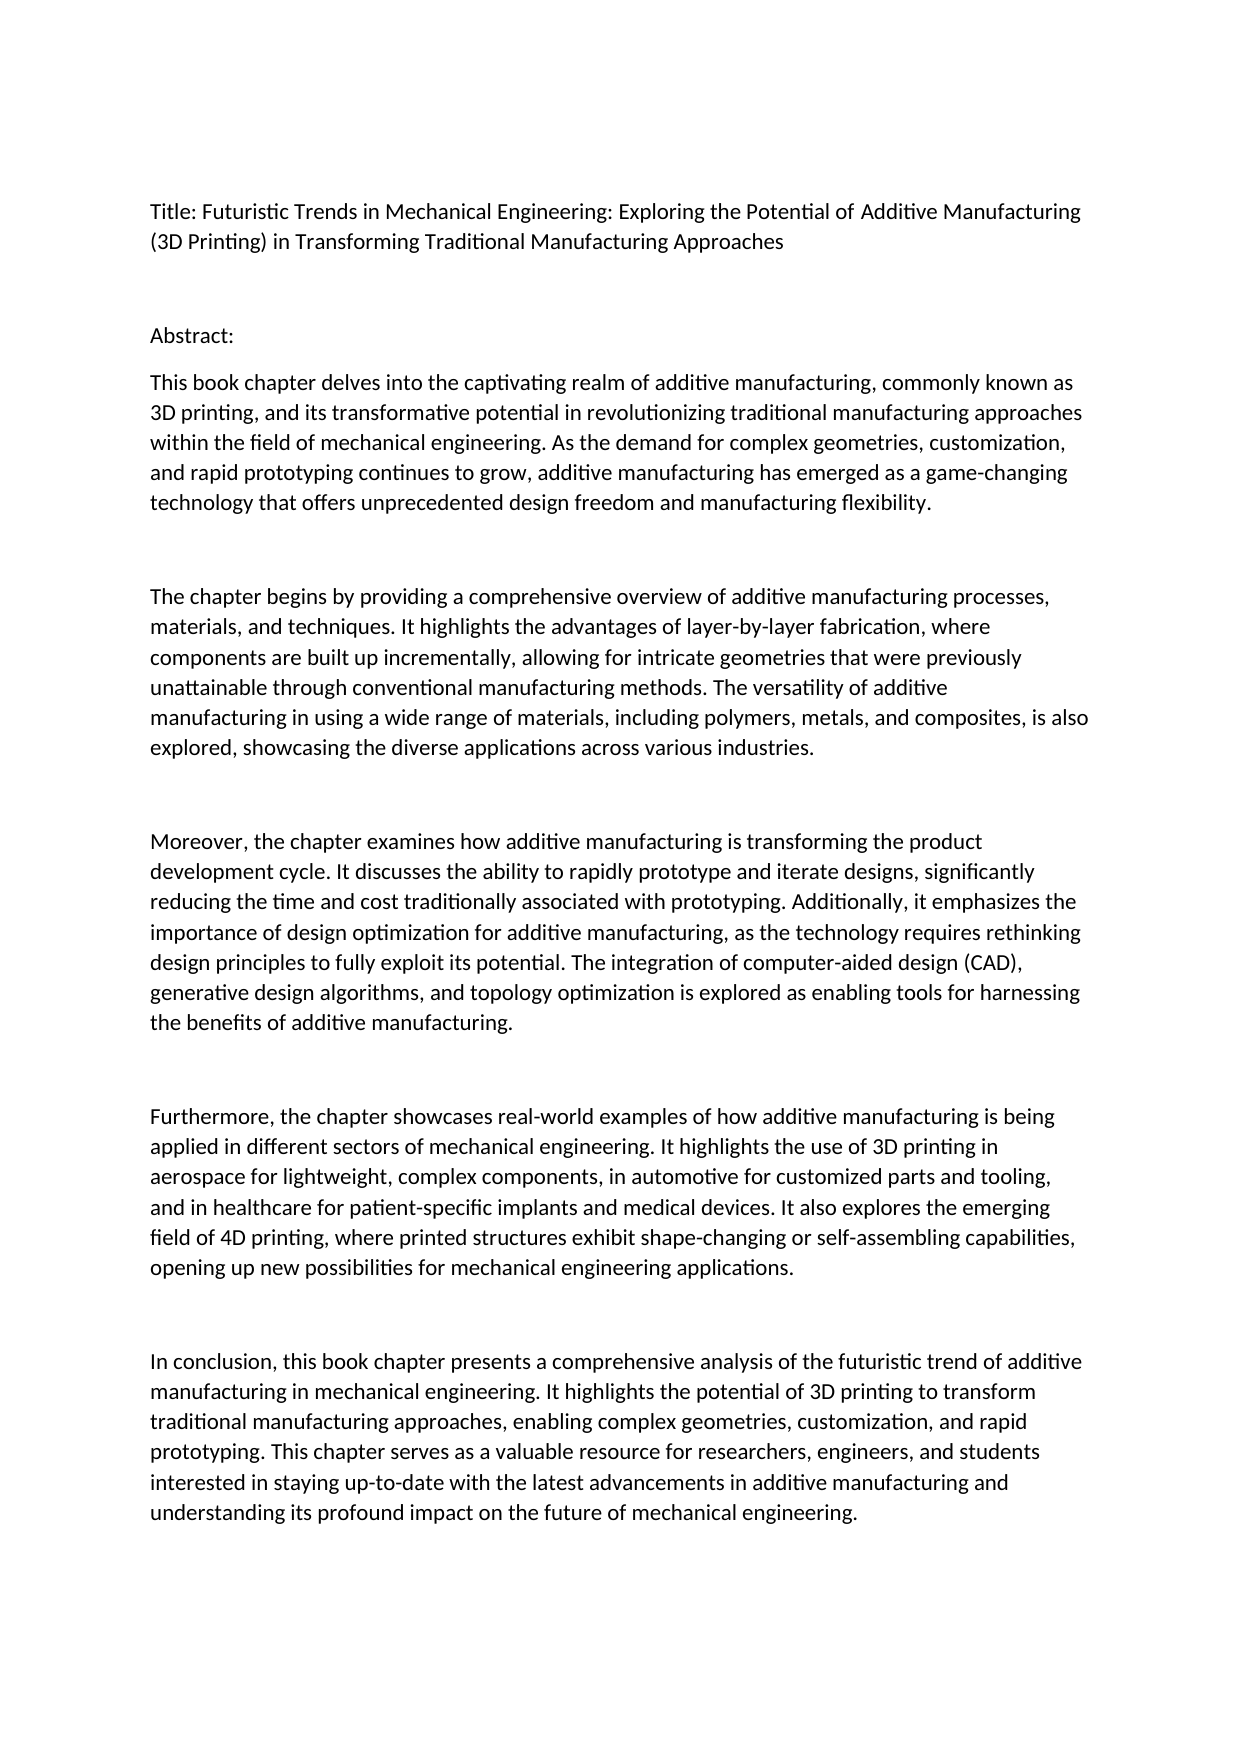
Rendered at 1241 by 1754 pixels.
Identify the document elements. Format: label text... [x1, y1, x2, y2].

text This book chapter delves into the captivating realm of additive manufacturing, commonly known as 3D printing, and its transformative potential in revolutionizing traditional manufacturing approaches within the field of mechanical engineering. As the demand for complex geometries, customization, and rapid prototyping continues to grow, additive manufacturing has emerged as a game-changing technology that offers unprecedented design freedom and manufacturing flexibility. [150, 368, 1090, 517]
text Moreover, the chapter examines how additive manufacturing is transforming the product development cycle. It discusses the ability to rapidly prototype and iterate designs, significantly reducing the time and cost traditionally associated with prototyping. Additionally, it emphasizes the importance of design optimization for additive manufacturing, as the technology requires rethinking design principles to fully exploit its potential. The integration of computer-aided design (CAD), generative design algorithms, and topology optimization is explored as enabling tools for harnessing the benefits of additive manufacturing. [150, 827, 1090, 1036]
text Abstract: [150, 321, 1090, 349]
text In conclusion, this book chapter presents a comprehensive analysis of the futuristic trend of additive manufacturing in mechanical engineering. It highlights the potential of 3D printing to transform traditional manufacturing approaches, enabling complex geometries, customization, and rapid prototyping. This chapter serves as a valuable resource for researchers, engineers, and students interested in staying up-to-date with the latest advancements in additive manufacturing and understanding its profound impact on the future of mechanical engineering. [150, 1347, 1090, 1526]
text Title: Futuristic Trends in Mechanical Engineering: Exploring the Potential of Additive Manufacturing (3D Printing) in Transforming Traditional Manufacturing Approaches [150, 197, 1090, 255]
text Furthermore, the chapter showcases real-world examples of how additive manufacturing is being applied in different sectors of mechanical engineering. It highlights the use of 3D printing in aerospace for lightweight, complex components, in automotive for customized parts and tooling, and in healthcare for patient-specific implants and medical devices. It also explores the emerging field of 4D printing, where printed structures exhibit shape-changing or self-assembling capabilities, opening up new possibilities for mechanical engineering applications. [150, 1102, 1090, 1281]
text The chapter begins by providing a comprehensive overview of additive manufacturing processes, materials, and techniques. It highlights the advantages of layer-by-layer fabrication, where components are built up incrementally, allowing for intricate geometries that were previously unattainable through conventional manufacturing methods. The versatility of additive manufacturing in using a wide range of materials, including polymers, metals, and composites, is also explored, showcasing the diverse applications across various industries. [150, 582, 1090, 761]
